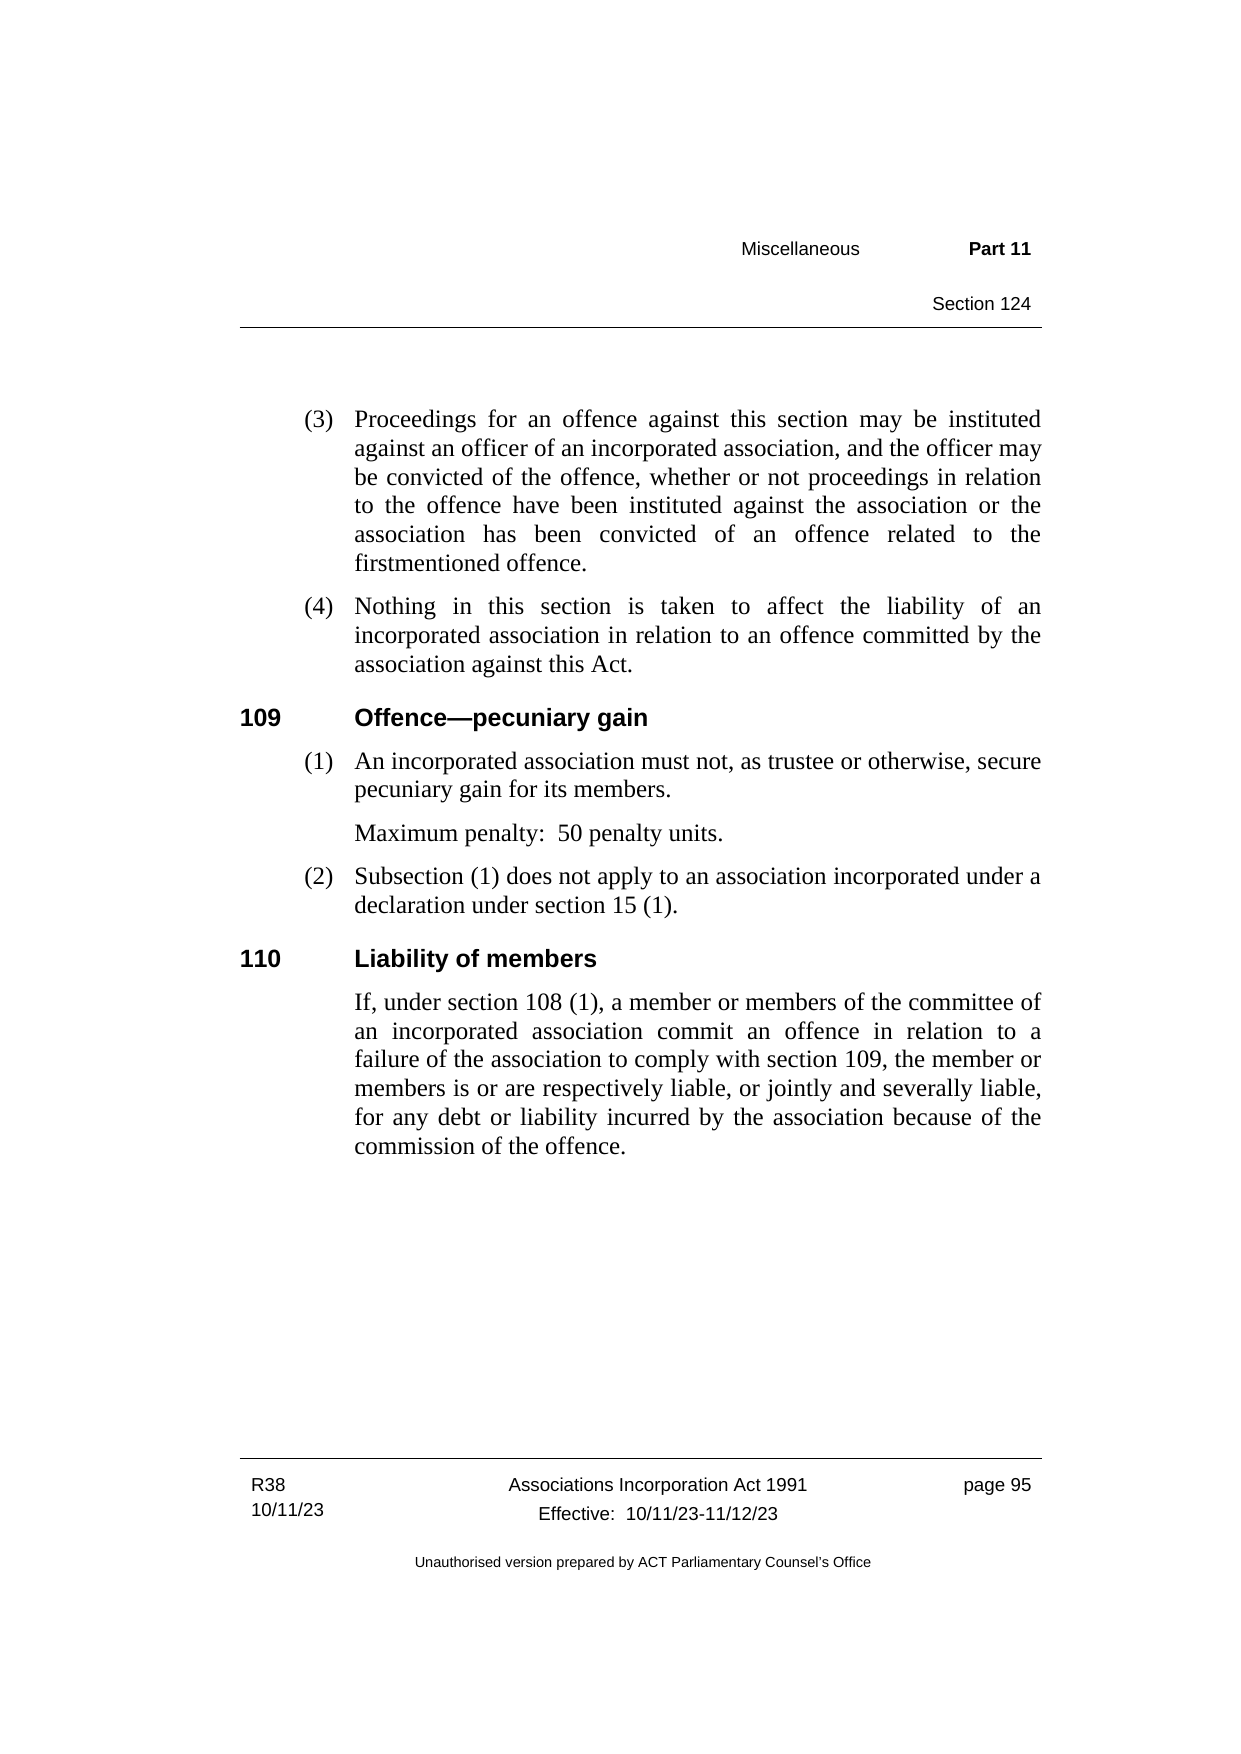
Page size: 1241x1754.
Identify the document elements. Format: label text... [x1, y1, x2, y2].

text If, under section 108 (1), a member or members of the committee of an incorporated association commit an offence in relation to a failure of the association to comply with section 109, the member or members is or are respectively liable, or jointly and severally liable, for any debt or liability incurred by the association because of the commission of the offence. [354, 987, 1042, 1159]
text Maximum penalty: 50 penalty units. [354, 818, 1042, 847]
text (3) Proceedings for an offence against this section may be instituted against an officer of an incorporated association, and the officer may be convicted of the offence, whether or not proceedings in relation to the offence have been instituted against the association or the association has been convicted of an offence related to the firstmentioned offence. [239, 404, 1042, 577]
text (4) Nothing in this section is taken to affect the liability of an incorporated association in relation to an offence committed by the association against this Act. [239, 591, 1042, 677]
text (1) An incorporated association must not, as trustee or otherwise, secure pecuniary gain for its members. [239, 746, 1042, 803]
text 110 Liability of members [239, 944, 1042, 972]
text 109 Offence—pecuniary gain [239, 702, 1042, 731]
text (2) Subsection (1) does not apply to an association incorporated under a declaration under section 15 (1). [239, 861, 1042, 919]
